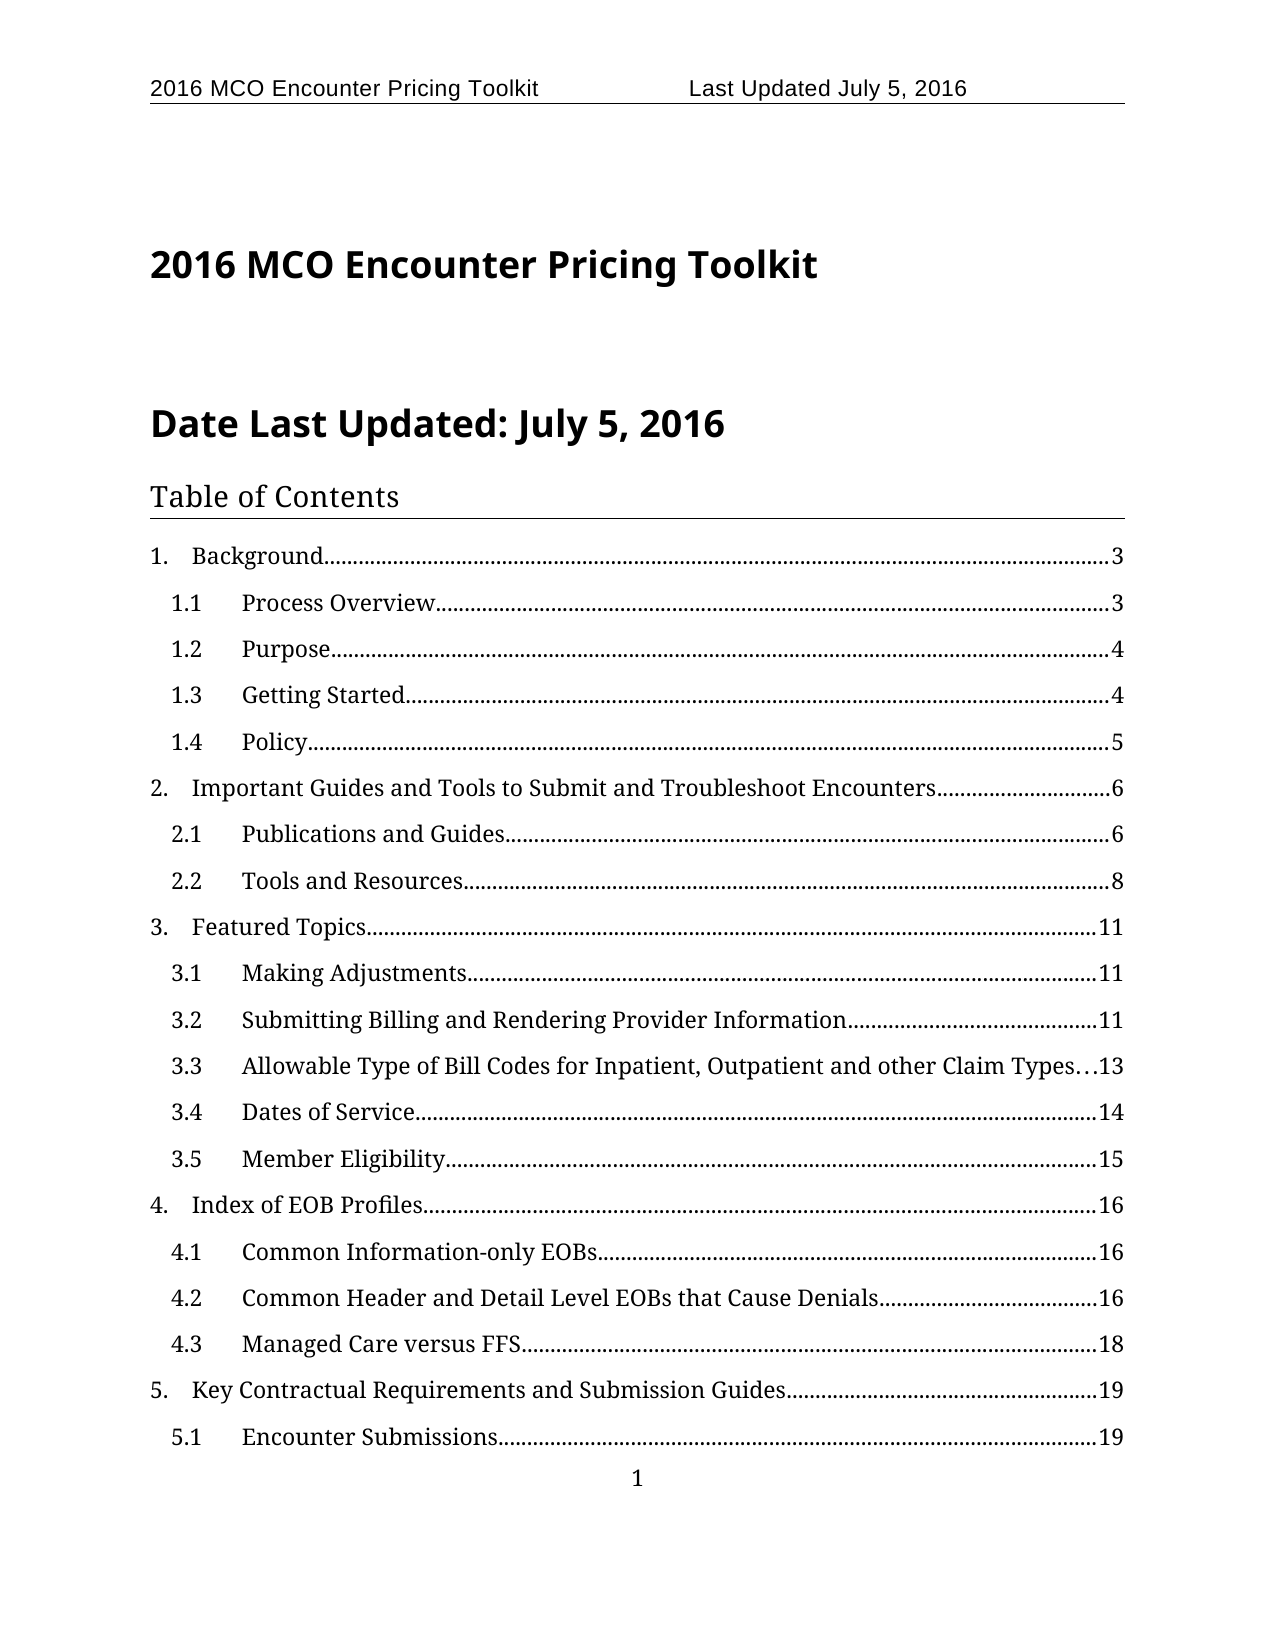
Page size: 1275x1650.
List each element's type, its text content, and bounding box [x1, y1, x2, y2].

text 2.1 Publications and Guides 6 [171, 818, 1125, 849]
text 1.1 Process Overview 3 [171, 586, 1125, 618]
text 1.2 Purpose 4 [171, 633, 1125, 664]
text 1.4 Policy 5 [171, 726, 1125, 757]
text 2.2 Tools and Resources 8 [171, 864, 1125, 896]
text 2. Important Guides and Tools to Submit and Troubleshoot Encounters 6 [150, 772, 1125, 803]
title Table of Contents [150, 476, 1125, 518]
text 3.1 Making Adjustments 11 [171, 957, 1125, 988]
text 1.3 Getting Started 4 [171, 679, 1125, 710]
text 4.2 Common Header and Detail Level EOBs that Cause Denials 16 [171, 1282, 1125, 1313]
text Date Last Updated: July 5, 2016 [150, 397, 1125, 448]
text 5. Key Contractual Requirements and Submission Guides 19 [150, 1374, 1125, 1406]
text 4. Index of EOB Profiles 16 [150, 1189, 1125, 1220]
text 5.1 Encounter Submissions 19 [171, 1421, 1125, 1452]
text 3.4 Dates of Service 14 [171, 1096, 1125, 1128]
text 1. Background 3 [150, 540, 1125, 571]
text 3.3 Allowable Type of Bill Codes for Inpatient, Outpatient and other Claim Types 13 [171, 1050, 1125, 1081]
text 3.2 Submitting Billing and Rendering Provider Information 11 [171, 1004, 1125, 1035]
text 4.1 Common Information-only EOBs 16 [171, 1235, 1125, 1267]
text 3.5 Member Eligibility 15 [171, 1143, 1125, 1174]
text 4.3 Managed Care versus FFS 18 [171, 1328, 1125, 1359]
text 2016 MCO Encounter Pricing Toolkit [150, 238, 1125, 289]
text 3. Featured Topics 11 [150, 911, 1125, 942]
